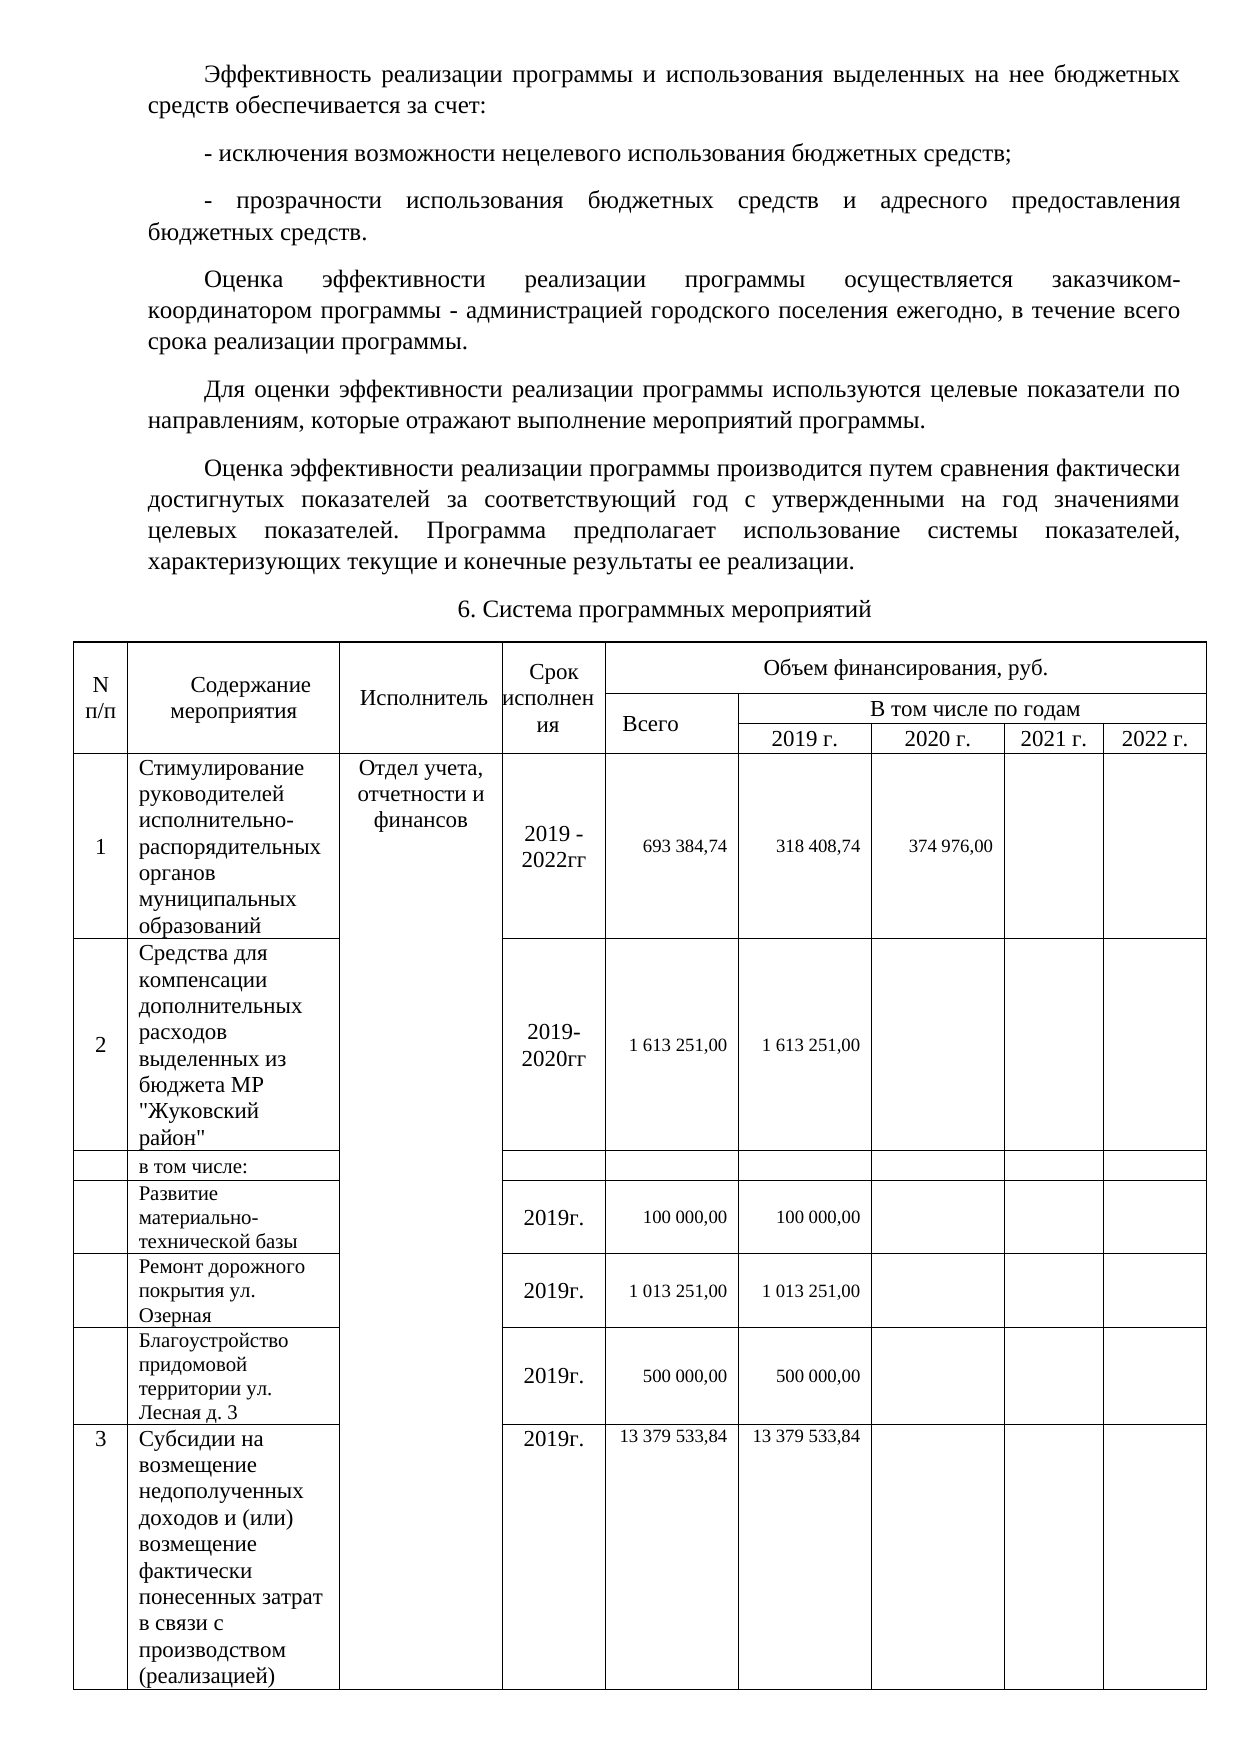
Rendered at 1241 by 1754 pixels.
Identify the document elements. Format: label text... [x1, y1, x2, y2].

table_cell [74, 1254, 127, 1327]
table_cell [74, 1151, 127, 1180]
text - исключения возможности нецелевого использования бюджетных средств; [148, 138, 1181, 167]
table_cell [1104, 1328, 1206, 1424]
table_cell [1104, 1425, 1206, 1688]
table_cell 318 408,74 [739, 754, 871, 938]
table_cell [128, 1425, 339, 1688]
table_cell [872, 1181, 1004, 1253]
table_cell 2022 г. [1104, 724, 1206, 753]
table_cell 2019г. [503, 1328, 605, 1424]
table_cell [74, 1181, 127, 1253]
table_header Срок исполнения [503, 643, 605, 753]
table_cell в том числе: [128, 1151, 339, 1180]
table_header N п/п [74, 643, 127, 753]
table_cell [1104, 1151, 1206, 1180]
table_cell 2019-2020гг [503, 939, 605, 1150]
table_cell 1 [74, 754, 127, 938]
table_cell [872, 1425, 1004, 1688]
table_cell Благоустройство придомовой территории ул. Лесная д. 3 [128, 1328, 339, 1424]
table_cell 13 379 533,84 [606, 1425, 738, 1688]
table_cell [1005, 1181, 1103, 1253]
table_cell 500 000,00 [606, 1328, 738, 1424]
table_cell [1005, 1328, 1103, 1424]
table_cell 2019г. [503, 1254, 605, 1327]
table_cell [1005, 1254, 1103, 1327]
table_cell [1104, 1181, 1206, 1253]
table_cell 2020 г. [872, 724, 1004, 753]
table_cell [872, 939, 1004, 1150]
table_cell 2019г. [503, 1181, 605, 1253]
table_cell В том числе по годам [739, 694, 1206, 723]
text Оценка эффективности реализации программы производится путем сравнения фактически достигнутых показателей за соответствующий год с утвержденными на год значениями целевых показателей. Программа предполагает использование системы показателей, характеризующих текущие и конечные результаты ее реализации. [148, 453, 1181, 575]
table_cell 2019 г. [739, 724, 871, 753]
table_cell [739, 1151, 871, 1180]
table_cell 1 013 251,00 [739, 1254, 871, 1327]
text Для оценки эффективности реализации программы используются целевые показатели по направлениям, которые отражают выполнение мероприятий программы. [148, 374, 1181, 434]
table_cell [606, 1151, 738, 1180]
table_cell 3 [74, 1425, 127, 1688]
table_cell [1005, 939, 1103, 1150]
table_cell [872, 1328, 1004, 1424]
table_cell [872, 1151, 1004, 1180]
table_cell 2019г. [503, 1425, 605, 1688]
text Оценка эффективности реализации программы осуществляется заказчиком-координатором программы - администрацией городского поселения ежегодно, в течение всего срока реализации программы. [148, 264, 1181, 355]
table_cell 1 613 251,00 [606, 939, 738, 1150]
table_cell 1 613 251,00 [739, 939, 871, 1150]
table_cell 13 379 533,84 [739, 1425, 871, 1688]
table_cell 693 384,74 [606, 754, 738, 938]
table_cell 100 000,00 [606, 1181, 738, 1253]
table_cell [1104, 1254, 1206, 1327]
table_header Исполнитель [340, 643, 502, 753]
table_cell 100 000,00 [739, 1181, 871, 1253]
table_cell [1104, 754, 1206, 938]
table_cell 1 013 251,00 [606, 1254, 738, 1327]
table_header Объем финансирования, руб. [606, 643, 1206, 693]
table_cell Средства для компенсации дополнительных расходов выделенных из бюджета МР "Жуковский район" [128, 939, 339, 1150]
table_cell 374 976,00 [872, 754, 1004, 938]
text 6. Система программных мероприятий [148, 594, 1181, 622]
text Эффективность реализации программы и использования выделенных на нее бюджетных средств обеспечивается за счет: [148, 59, 1181, 119]
table_cell 2021 г. [1005, 724, 1103, 753]
table_cell 500 000,00 [739, 1328, 871, 1424]
table_cell 2 [74, 939, 127, 1150]
table_cell [872, 1254, 1004, 1327]
table_cell 2019 -2022гг [503, 754, 605, 938]
table_cell Ремонт дорожного покрытия ул. Озерная [128, 1254, 339, 1327]
table_cell Стимулирование руководителей исполнительно-распорядительных органов муниципальных образований [128, 754, 339, 938]
table_cell Развитие материально-технической базы [128, 1181, 339, 1253]
table_cell [74, 1328, 127, 1424]
table_header Содержание мероприятия [128, 643, 339, 753]
table_cell [503, 1151, 605, 1180]
table_cell [1104, 939, 1206, 1150]
table_cell Всего [606, 694, 738, 753]
table_cell [1005, 1425, 1103, 1688]
table_cell Отдел учета, отчетности и финансов [340, 754, 502, 1688]
text - прозрачности использования бюджетных средств и адресного предоставления бюджетных средств. [148, 186, 1181, 245]
table_cell [1005, 1151, 1103, 1180]
table_cell [1005, 754, 1103, 938]
